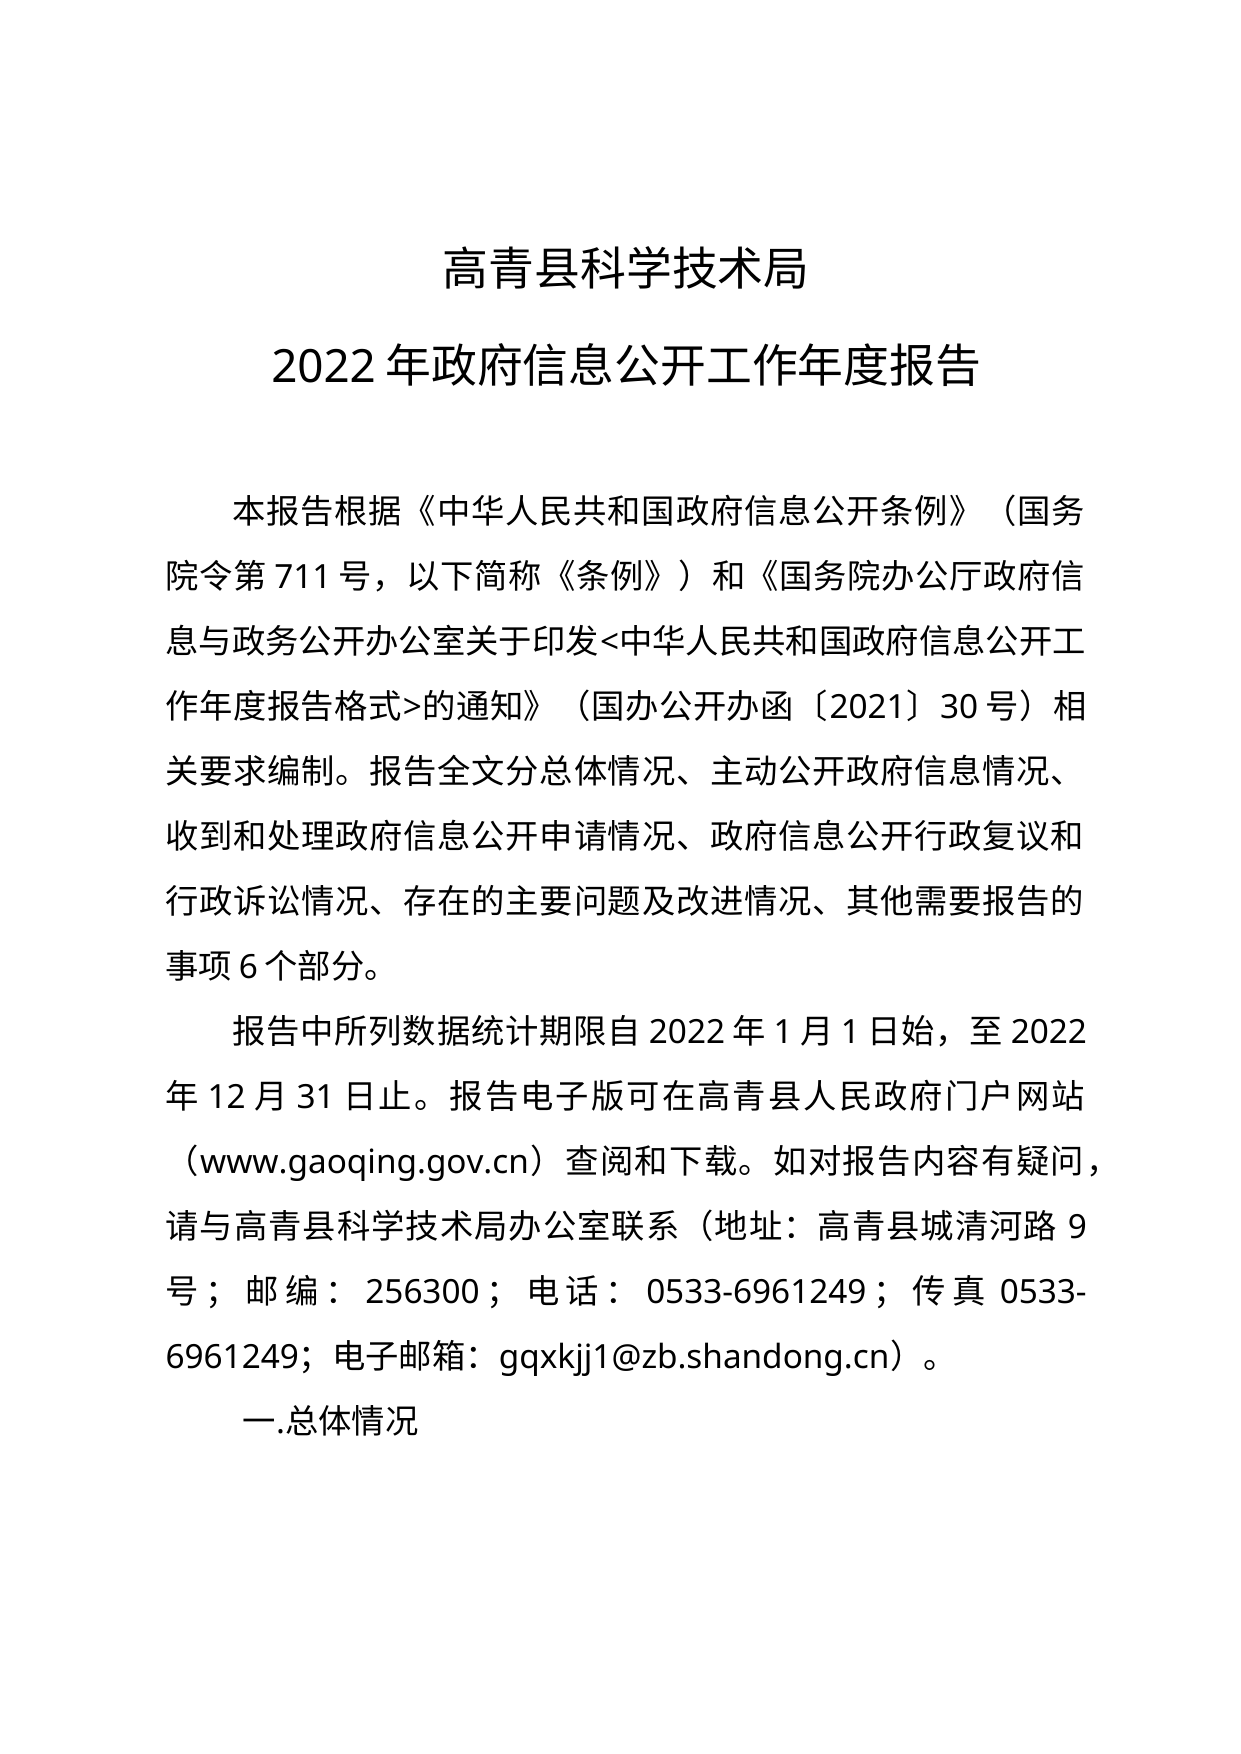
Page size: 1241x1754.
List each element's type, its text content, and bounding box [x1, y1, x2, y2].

text 一.总体情况 [209, 1387, 1087, 1452]
text 报告中所列数据统计期限自2022年1月1日始，至2022年12月31日止。报告电子版可在高青县人民政府门户网站（www.gaoqing.gov.cn）查阅和下载。如对报告内容有疑问，请与高青县科学技术局办公室联系（地址：高青县城清河路9号；邮编：256300；电话：0533-6961249；传真0533-6961249；电子邮箱：gqxkjj1@zb.shandong.cn）。 [165, 997, 1087, 1387]
text 本报告根据《中华人民共和国政府信息公开条例》（国务院令第711号，以下简称《条例》）和《国务院办公厅政府信息与政务公开办公室关于印发<中华人民共和国政府信息公开工作年度报告格式>的通知》（国办公开办函〔2021〕30号）相关要求编制。报告全文分总体情况、主动公开政府信息情况、收到和处理政府信息公开申请情况、政府信息公开行政复议和行政诉讼情况、存在的主要问题及改进情况、其他需要报告的事项6个部分。 [165, 477, 1087, 997]
text 高青县科学技术局 [165, 217, 1087, 314]
text 2022年政府信息公开工作年度报告 [165, 314, 1087, 412]
